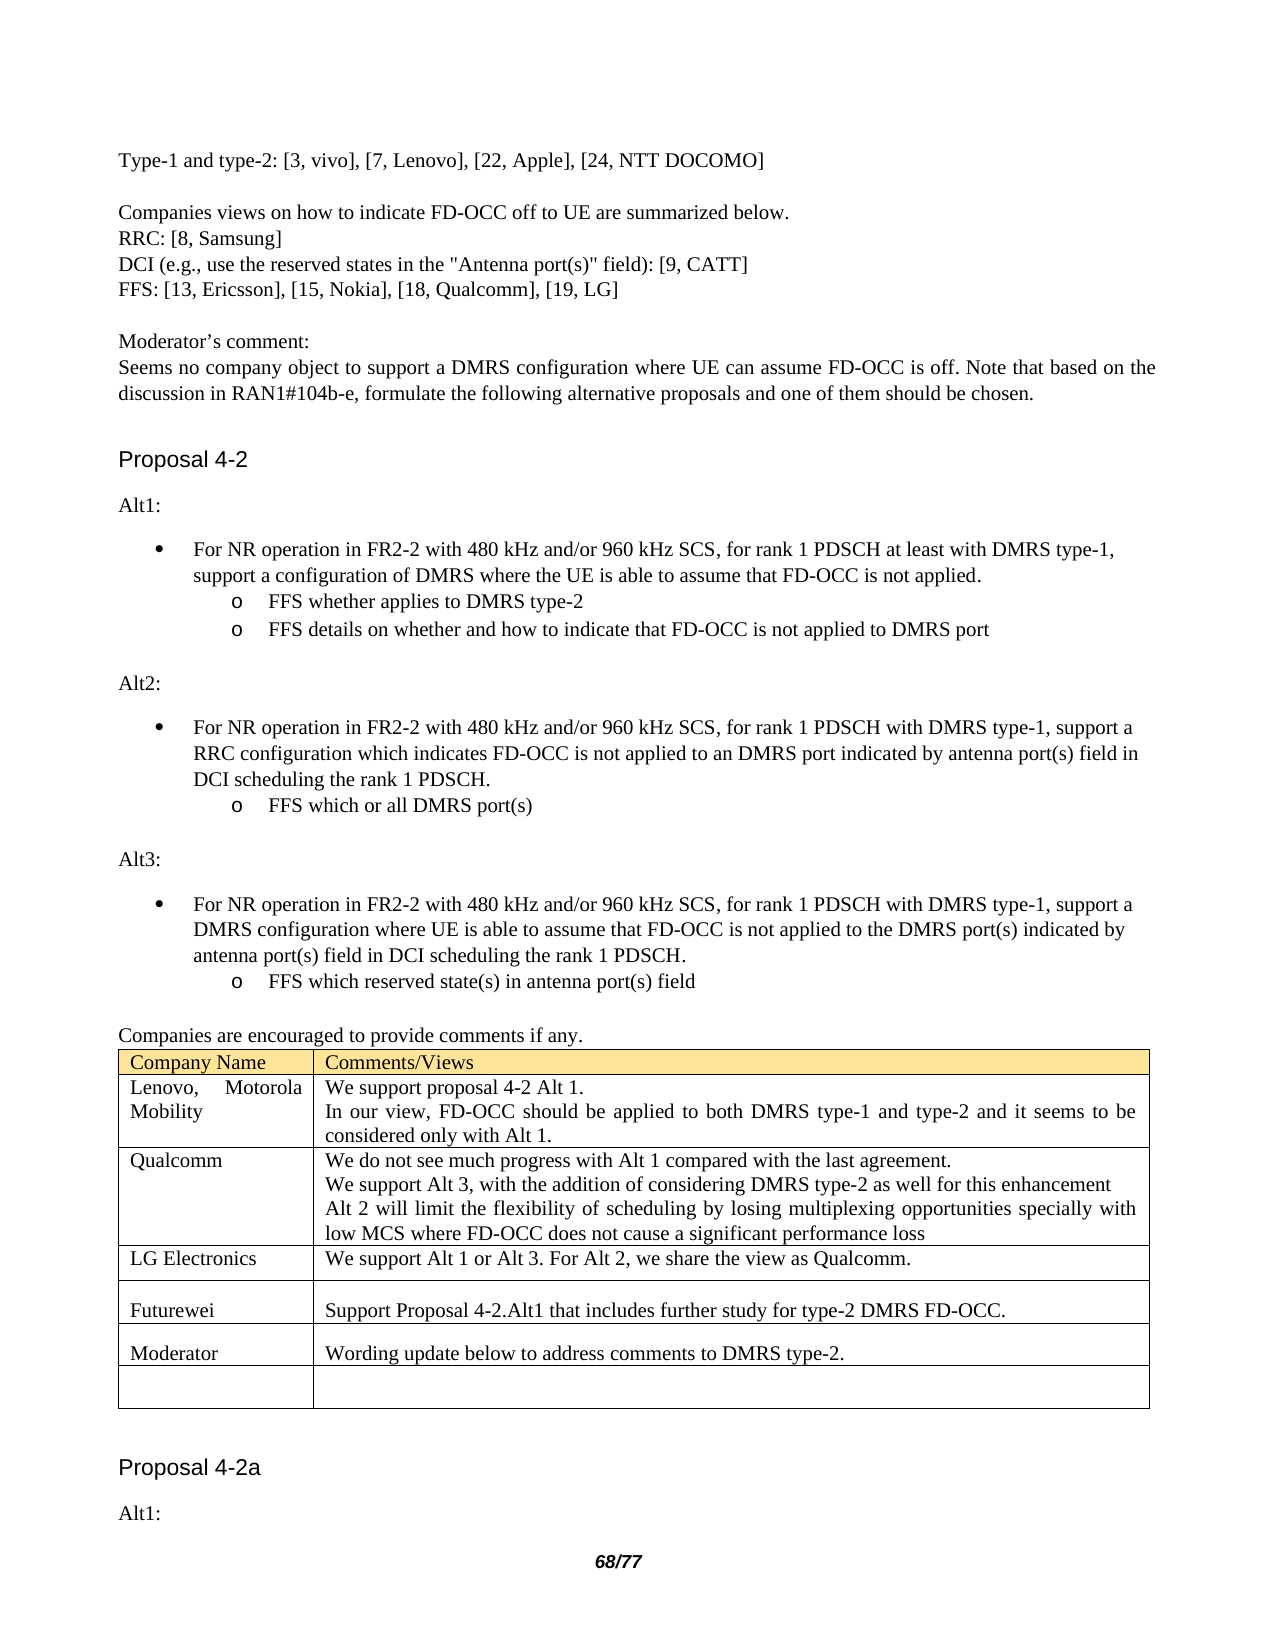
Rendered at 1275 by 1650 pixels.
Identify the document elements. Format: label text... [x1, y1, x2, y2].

table_cell LG Electronics [119, 1246, 313, 1280]
table_cell Qualcomm [119, 1148, 313, 1244]
table_cell Futurewei [119, 1281, 313, 1322]
text Type-1 and type-2: [3, vivo], [7, Lenovo], [22, Apple], [24, NTT DOCOMO] [118, 148, 1157, 172]
table_cell Support Proposal 4-2.Alt1 that includes further study for type-2 DMRS FD-OCC. [314, 1281, 1149, 1322]
text FFS: [13, Ericsson], [15, Nokia], [18, Qualcomm], [19, LG] [118, 277, 1157, 301]
text Seems no company object to support a DMRS configuration where UE can assume FD-OCC is off. Note that based on the discussion in RAN1#104b-e, formulate the following alternative proposals and one of them should be chosen. [118, 355, 1157, 405]
list FFS which reserved state(s) in antenna port(s) field [231, 969, 1157, 995]
text Moderator’s comment: [118, 329, 1157, 353]
list FFS details on whether and how to indicate that FD-OCC is not applied to DMRS port [231, 617, 1157, 643]
table_header Comments/Views [314, 1050, 1149, 1074]
table_cell We do not see much progress with Alt 1 compared with the last agreement. We support Alt 3, with the addition of considering DMRS type-2 as well for this enhancement Alt 2 will limit the flexibility of scheduling by losing multiplexing opportunities specially with low MCS where FD-OCC does not cause a significant performance loss [314, 1148, 1149, 1244]
table_cell We support Alt 1 or Alt 3. For Alt 2, we share the view as Qualcomm. [314, 1246, 1149, 1280]
text Alt1: [118, 1501, 1157, 1525]
table_header Company Name [119, 1050, 313, 1074]
list FFS which or all DMRS port(s) [231, 793, 1157, 819]
text Alt1: [118, 493, 1157, 517]
table_cell Moderator [119, 1324, 313, 1365]
text Companies views on how to indicate FD-OCC off to UE are summarized below. [118, 199, 1157, 224]
text Alt2: [118, 671, 1157, 695]
table_cell [119, 1366, 313, 1408]
text DCI (e.g., use the reserved states in the "Antenna port(s)" field): [9, CATT] [118, 251, 1157, 276]
list For NR operation in FR2-2 with 480 kHz and/or 960 kHz SCS, for rank 1 PDSCH with DMRS type-1, support a RRC configuration which indicates FD-OCC is not applied to an DMRS port indicated by antenna port(s) field in DCI scheduling the rank 1 PDSCH. [156, 715, 1157, 791]
text Companies are encouraged to provide comments if any. [118, 1023, 1157, 1047]
text RRC: [8, Samsung] [118, 226, 1157, 249]
list For NR operation in FR2-2 with 480 kHz and/or 960 kHz SCS, for rank 1 PDSCH at least with DMRS type-1, support a configuration of DMRS where the UE is able to assume that FD-OCC is not applied. [156, 537, 1157, 587]
table_cell Wording update below to address comments to DMRS type-2. [314, 1324, 1149, 1365]
list For NR operation in FR2-2 with 480 kHz and/or 960 kHz SCS, for rank 1 PDSCH with DMRS type-1, support a DMRS configuration where UE is able to assume that FD-OCC is not applied to the DMRS port(s) indicated by antenna port(s) field in DCI scheduling the rank 1 PDSCH. [156, 891, 1157, 967]
table_cell We support proposal 4-2 Alt 1. In our view, FD-OCC should be applied to both DMRS type-1 and type-2 and it seems to be considered only with Alt 1. [314, 1075, 1149, 1147]
subtitle Proposal 4-2a [118, 1454, 1157, 1480]
table_cell [314, 1366, 1149, 1408]
subtitle Proposal 4-2 [118, 446, 1157, 472]
text Alt3: [118, 847, 1157, 871]
table_cell Lenovo, Motorola Mobility [119, 1075, 313, 1147]
list FFS whether applies to DMRS type-2 [231, 589, 1157, 615]
